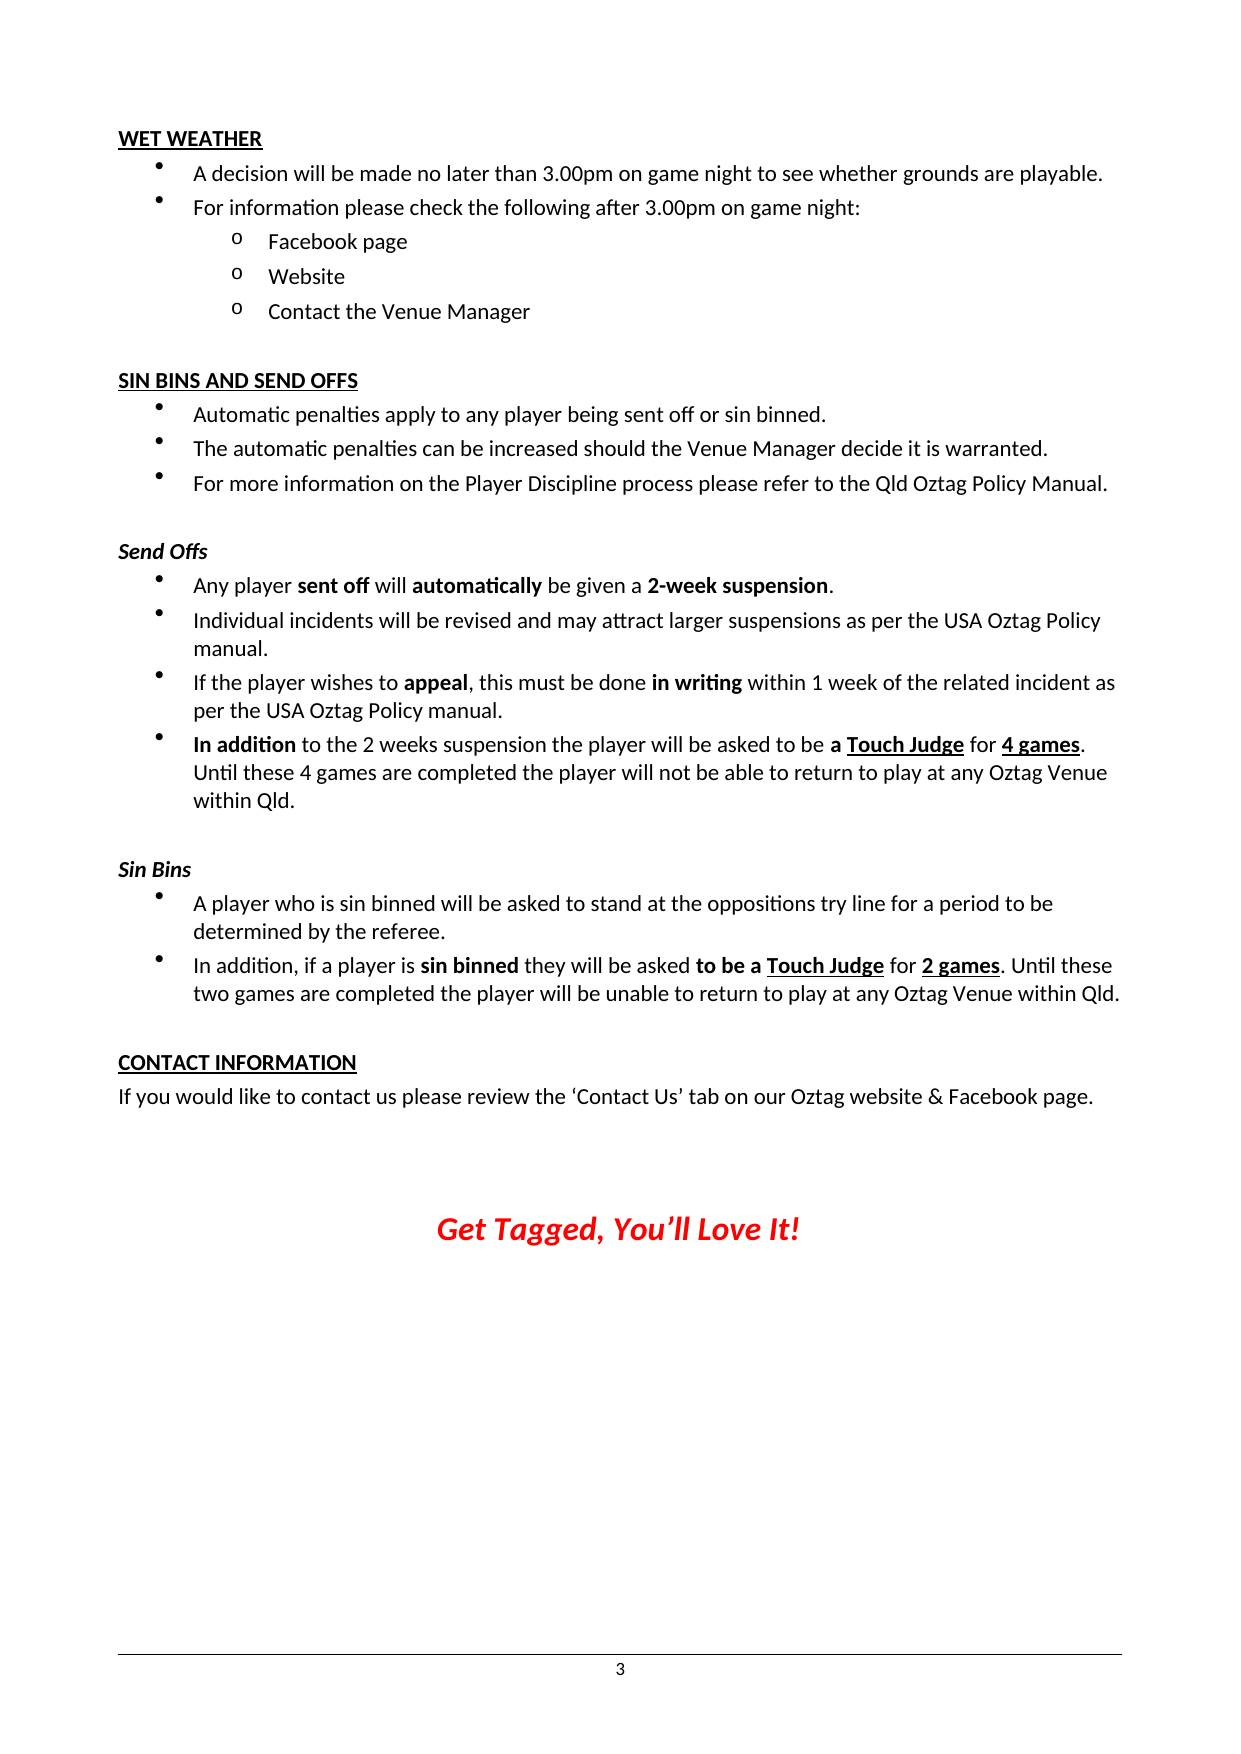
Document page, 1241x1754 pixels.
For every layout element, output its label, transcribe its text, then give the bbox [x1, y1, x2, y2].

list For information please check the following after 3.00pm on game night: [156, 193, 1122, 221]
list In addition, if a player is sin binned they will be asked to be a Touch Judge for 2 games. Until these two games are completed the player will be unable to return to play at any Oztag Venue within Qld. [156, 951, 1122, 1007]
list If the player wishes to appeal, this must be done in writing within 1 week of the related incident as per the USA Oztag Policy manual. [156, 668, 1122, 724]
list For more information on the Player Discipline process please refer to the Qld Oztag Policy Manual. [156, 469, 1122, 497]
list Website [231, 262, 1122, 291]
list Facebook page [231, 227, 1122, 256]
list A decision will be made no later than 3.00pm on game night to see whether grounds are playable. [156, 159, 1122, 187]
text Get Tagged, You’ll Love It! [118, 1208, 1122, 1249]
list A player who is sin binned will be asked to stand at the oppositions try line for a period to be determined by the referee. [156, 889, 1122, 945]
text Sin Bins [118, 855, 1122, 883]
text If you would like to contact us please review the ‘Contact Us’ tab on our Oztag website & Facebook page. [118, 1082, 1122, 1110]
text WET WEATHER [118, 124, 1122, 152]
list Automatic penalties apply to any player being sent off or sin binned. [156, 400, 1122, 428]
list In addition to the 2 weeks suspension the player will be asked to be a Touch Judge for 4 games. Until these 4 games are completed the player will not be able to return to play at any Oztag Venue within Qld. [156, 730, 1122, 814]
list Any player sent off will automatically be given a 2-week suspension. [156, 571, 1122, 599]
list Contact the Venue Manager [231, 297, 1122, 325]
text Send Offs [118, 537, 1122, 565]
list Individual incidents will be revised and may attract larger suspensions as per the USA Oztag Policy manual. [156, 606, 1122, 662]
text SIN BINS AND SEND OFFS [118, 366, 1122, 394]
text CONTACT INFORMATION [118, 1048, 1122, 1076]
list The automatic penalties can be increased should the Venue Manager decide it is warranted. [156, 434, 1122, 462]
